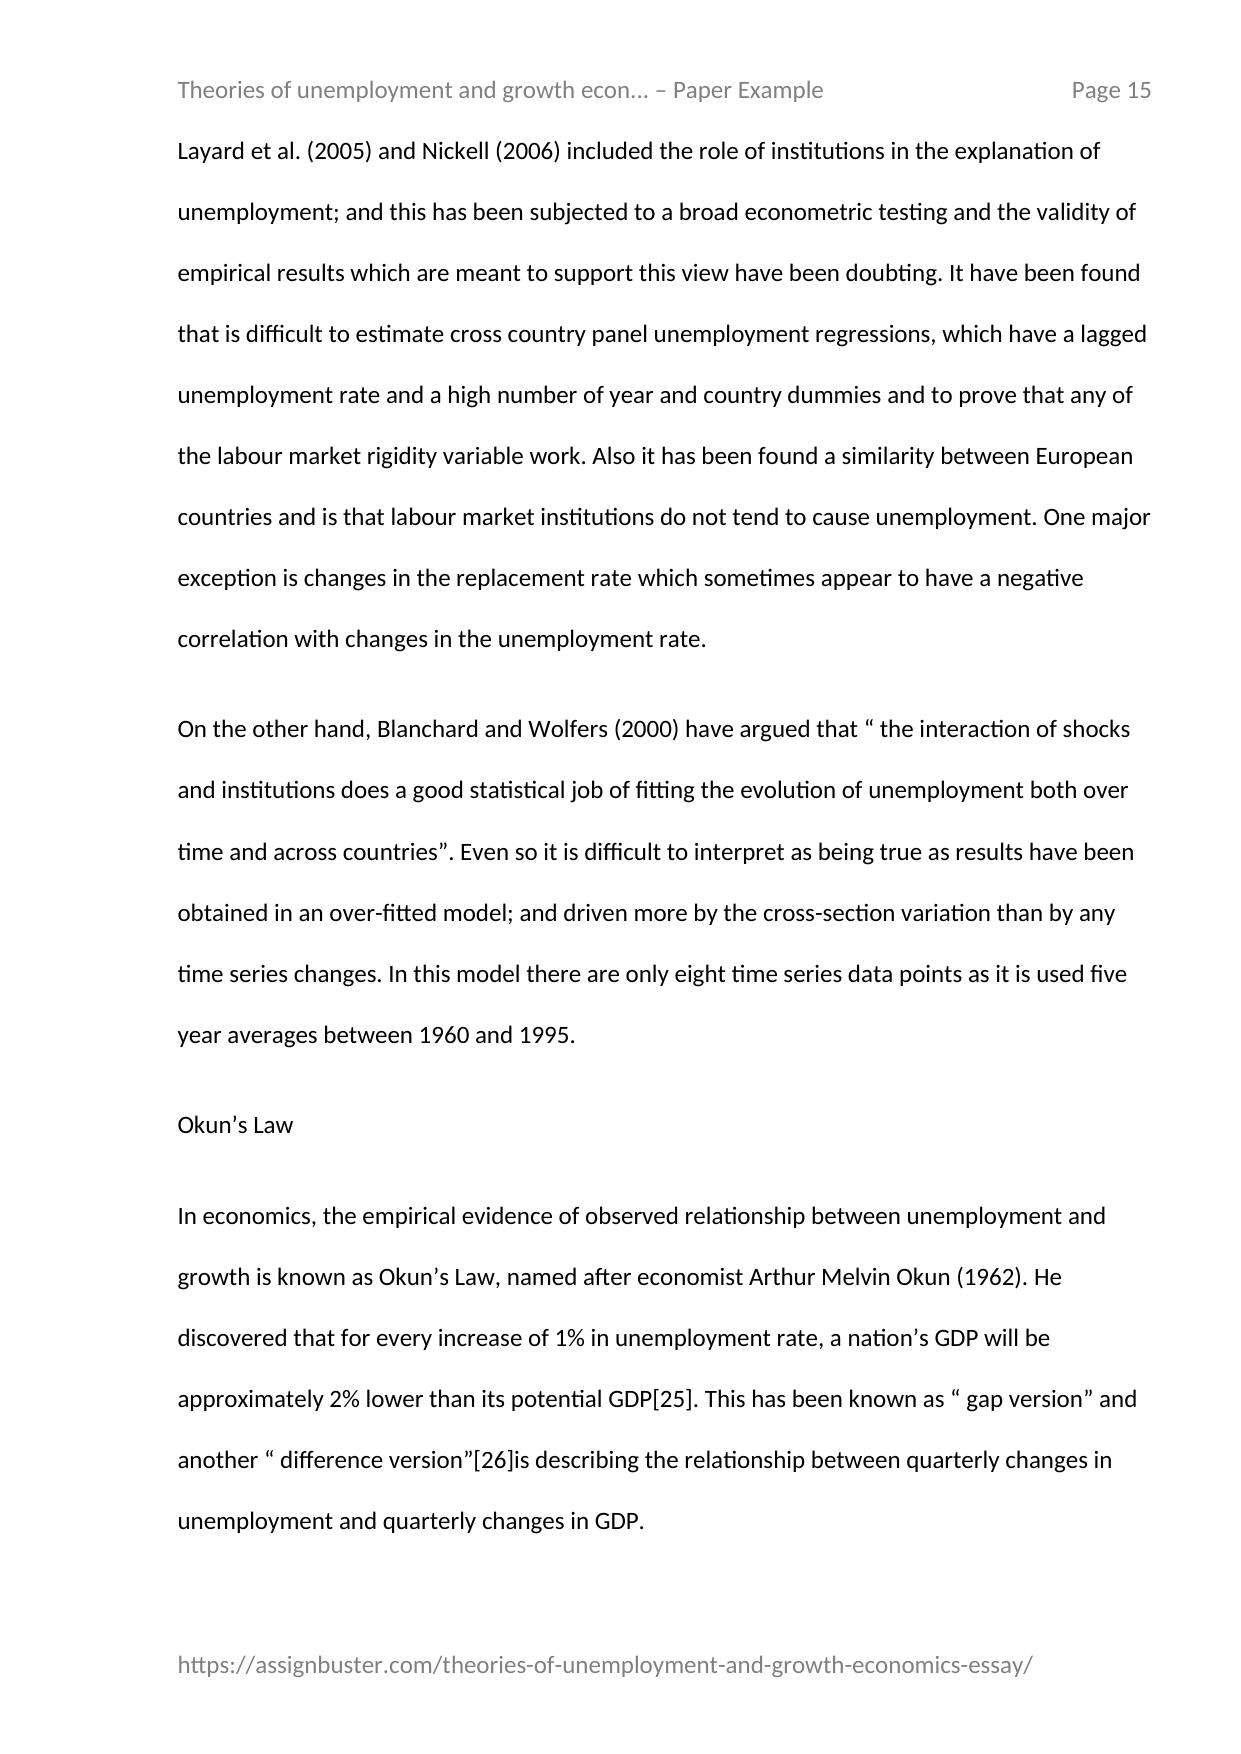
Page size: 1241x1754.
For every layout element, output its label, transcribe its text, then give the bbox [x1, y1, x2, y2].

text Okun’s Law [177, 1109, 1152, 1140]
text In economics, the empirical evidence of observed relationship between unemployment and growth is known as Okun’s Law, named after economist Arthur Melvin Okun (1962). He discovered that for every increase of 1% in unemployment rate, a nation’s GDP will be approximately 2% lower than its potential GDP[25]. This has been known as “ gap version” and another “ difference version”[26]is describing the relationship between quarterly changes in unemployment and quarterly changes in GDP. [177, 1200, 1152, 1536]
text On the other hand, Blanchard and Wolfers (2000) have argued that “ the interaction of shocks and institutions does a good statistical job of fitting the evolution of unemployment both over time and across countries”. Even so it is difficult to interpret as being true as results have been obtained in an over-fitted model; and driven more by the cross-section variation than by any time series changes. In this model there are only eight time series data points as it is used five year averages between 1960 and 1995. [177, 714, 1152, 1049]
text Layard et al. (2005) and Nickell (2006) included the role of institutions in the explanation of unemployment; and this has been subjected to a broad econometric testing and the validity of empirical results which are meant to support this view have been doubting. It have been found that is difficult to estimate cross country panel unemployment regressions, which have a lagged unemployment rate and a high number of year and country dummies and to prove that any of the labour market rigidity variable work. Also it has been found a similarity between European countries and is that labour market institutions do not tend to cause unemployment. One major exception is changes in the replacement rate which sometimes appear to have a negative correlation with changes in the unemployment rate. [177, 135, 1152, 654]
